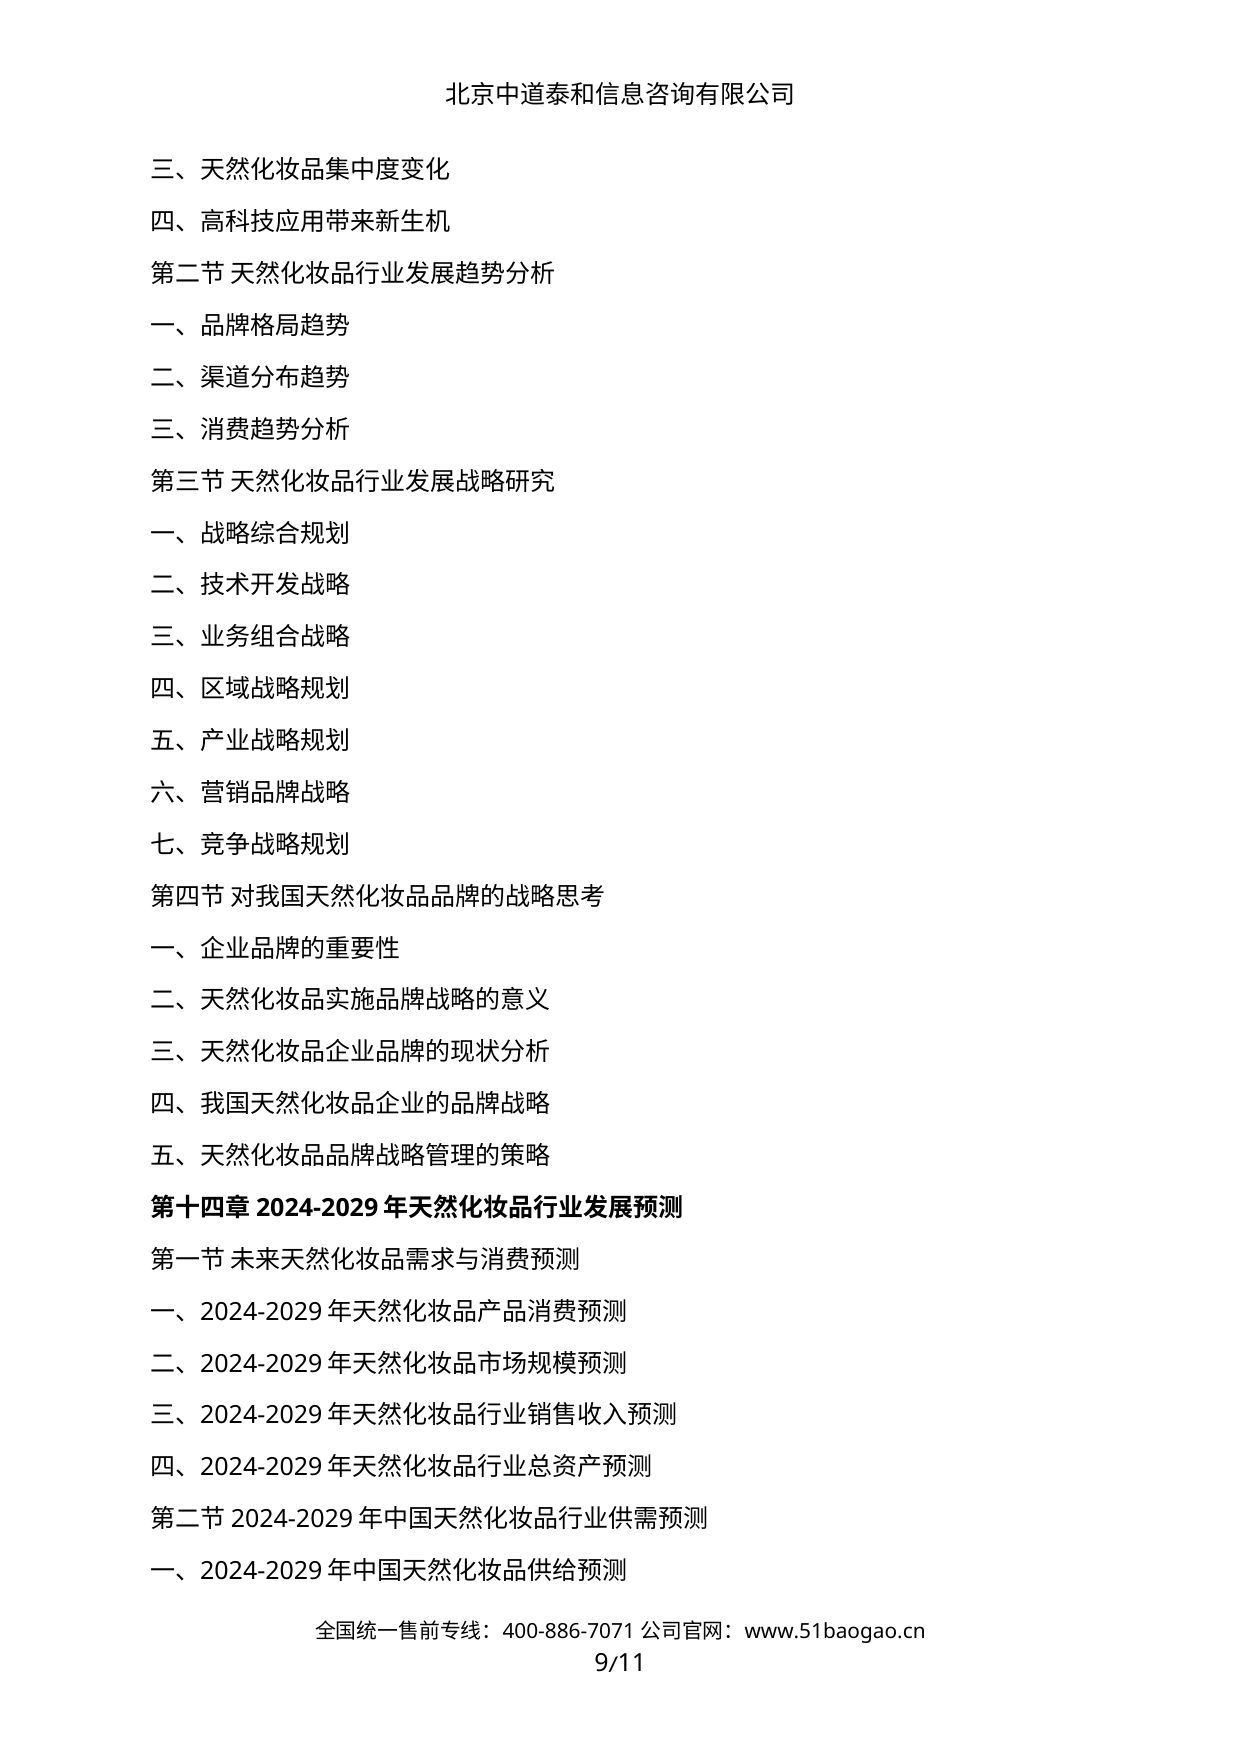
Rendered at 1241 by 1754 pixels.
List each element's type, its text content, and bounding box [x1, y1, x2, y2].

text 三、天然化妆品集中度变化 [150, 150, 1090, 186]
text 二、渠道分布趋势 [150, 357, 1090, 394]
text 四、我国天然化妆品企业的品牌战略 [150, 1084, 1090, 1120]
text 三、天然化妆品企业品牌的现状分析 [150, 1032, 1090, 1068]
text 第一节 未来天然化妆品需求与消费预测 [150, 1239, 1090, 1276]
text 第三节 天然化妆品行业发展战略研究 [150, 461, 1090, 497]
text 七、竞争战略规划 [150, 824, 1090, 861]
text 四、2024-2029年天然化妆品行业总资产预测 [150, 1447, 1090, 1483]
text 一、2024-2029年天然化妆品产品消费预测 [150, 1291, 1090, 1327]
text 二、2024-2029年天然化妆品市场规模预测 [150, 1343, 1090, 1379]
text 二、天然化妆品实施品牌战略的意义 [150, 980, 1090, 1016]
text 一、2024-2029年中国天然化妆品供给预测 [150, 1551, 1090, 1587]
text 三、消费趋势分析 [150, 409, 1090, 446]
text 一、品牌格局趋势 [150, 306, 1090, 342]
text 第四节 对我国天然化妆品品牌的战略思考 [150, 876, 1090, 912]
text 第二节 2024-2029年中国天然化妆品行业供需预测 [150, 1499, 1090, 1535]
text 一、战略综合规划 [150, 513, 1090, 549]
text 三、业务组合战略 [150, 617, 1090, 653]
text 二、技术开发战略 [150, 565, 1090, 601]
text 三、2024-2029年天然化妆品行业销售收入预测 [150, 1395, 1090, 1431]
text 一、企业品牌的重要性 [150, 928, 1090, 964]
text 五、产业战略规划 [150, 721, 1090, 757]
text 四、高科技应用带来新生机 [150, 202, 1090, 238]
text 六、营销品牌战略 [150, 772, 1090, 809]
text 四、区域战略规划 [150, 669, 1090, 705]
text 第十四章 2024-2029年天然化妆品行业发展预测 [150, 1187, 1090, 1224]
text 五、天然化妆品品牌战略管理的策略 [150, 1136, 1090, 1172]
text 第二节 天然化妆品行业发展趋势分析 [150, 254, 1090, 290]
